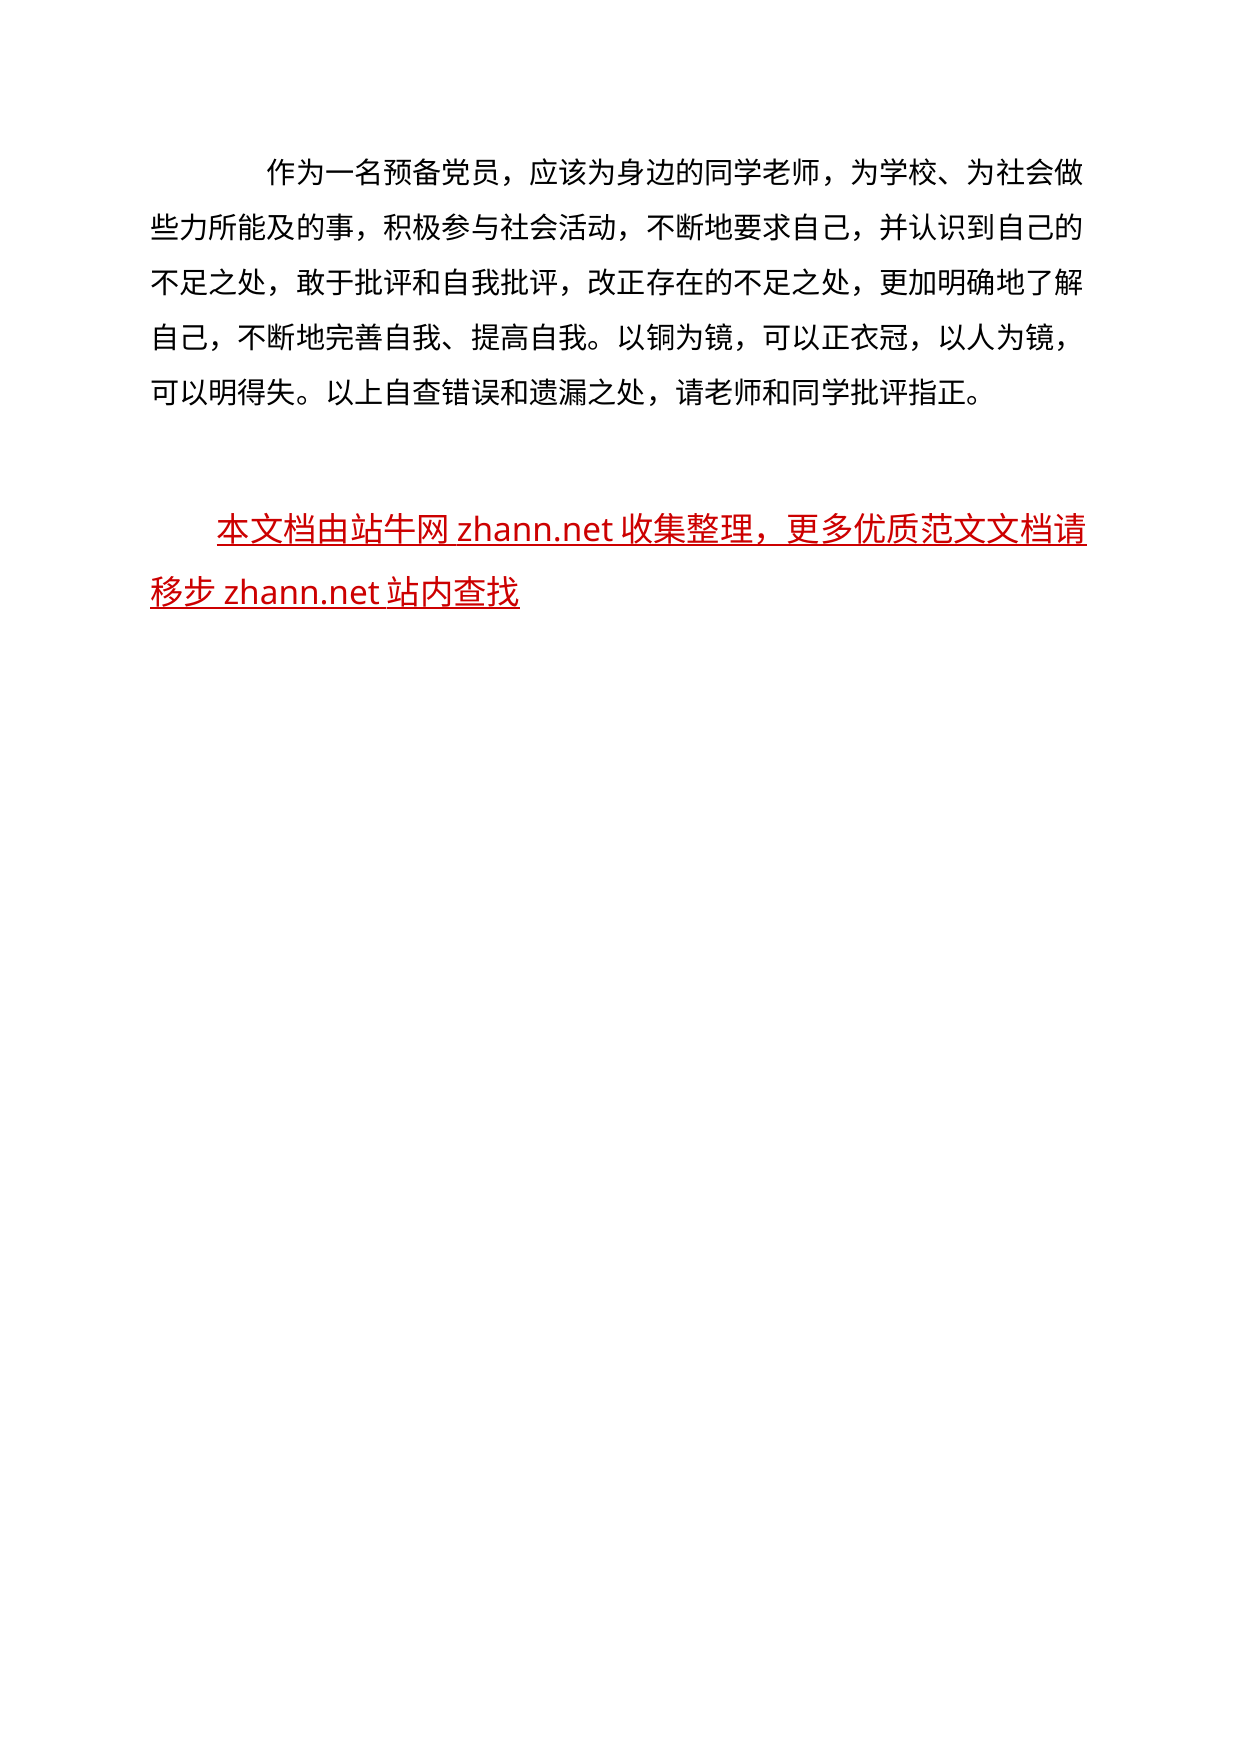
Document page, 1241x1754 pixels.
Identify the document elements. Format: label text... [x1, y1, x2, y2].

text 本文档由站牛网zhann.net收集整理，更多优质范文文档请移步zhann.net站内查找 [150, 503, 1090, 614]
text 作为一名预备党员，应该为身边的同学老师，为学校、为社会做些力所能及的事，积极参与社会活动，不断地要求自己，并认识到自己的不足之处，敢于批评和自我批评，改正存在的不足之处，更加明确地了解自己，不断地完善自我、提高自我。以铜为镜，可以正衣冠，以人为镜，可以明得失。以上自查错误和遗漏之处，请老师和同学批评指正。 [150, 150, 1090, 412]
